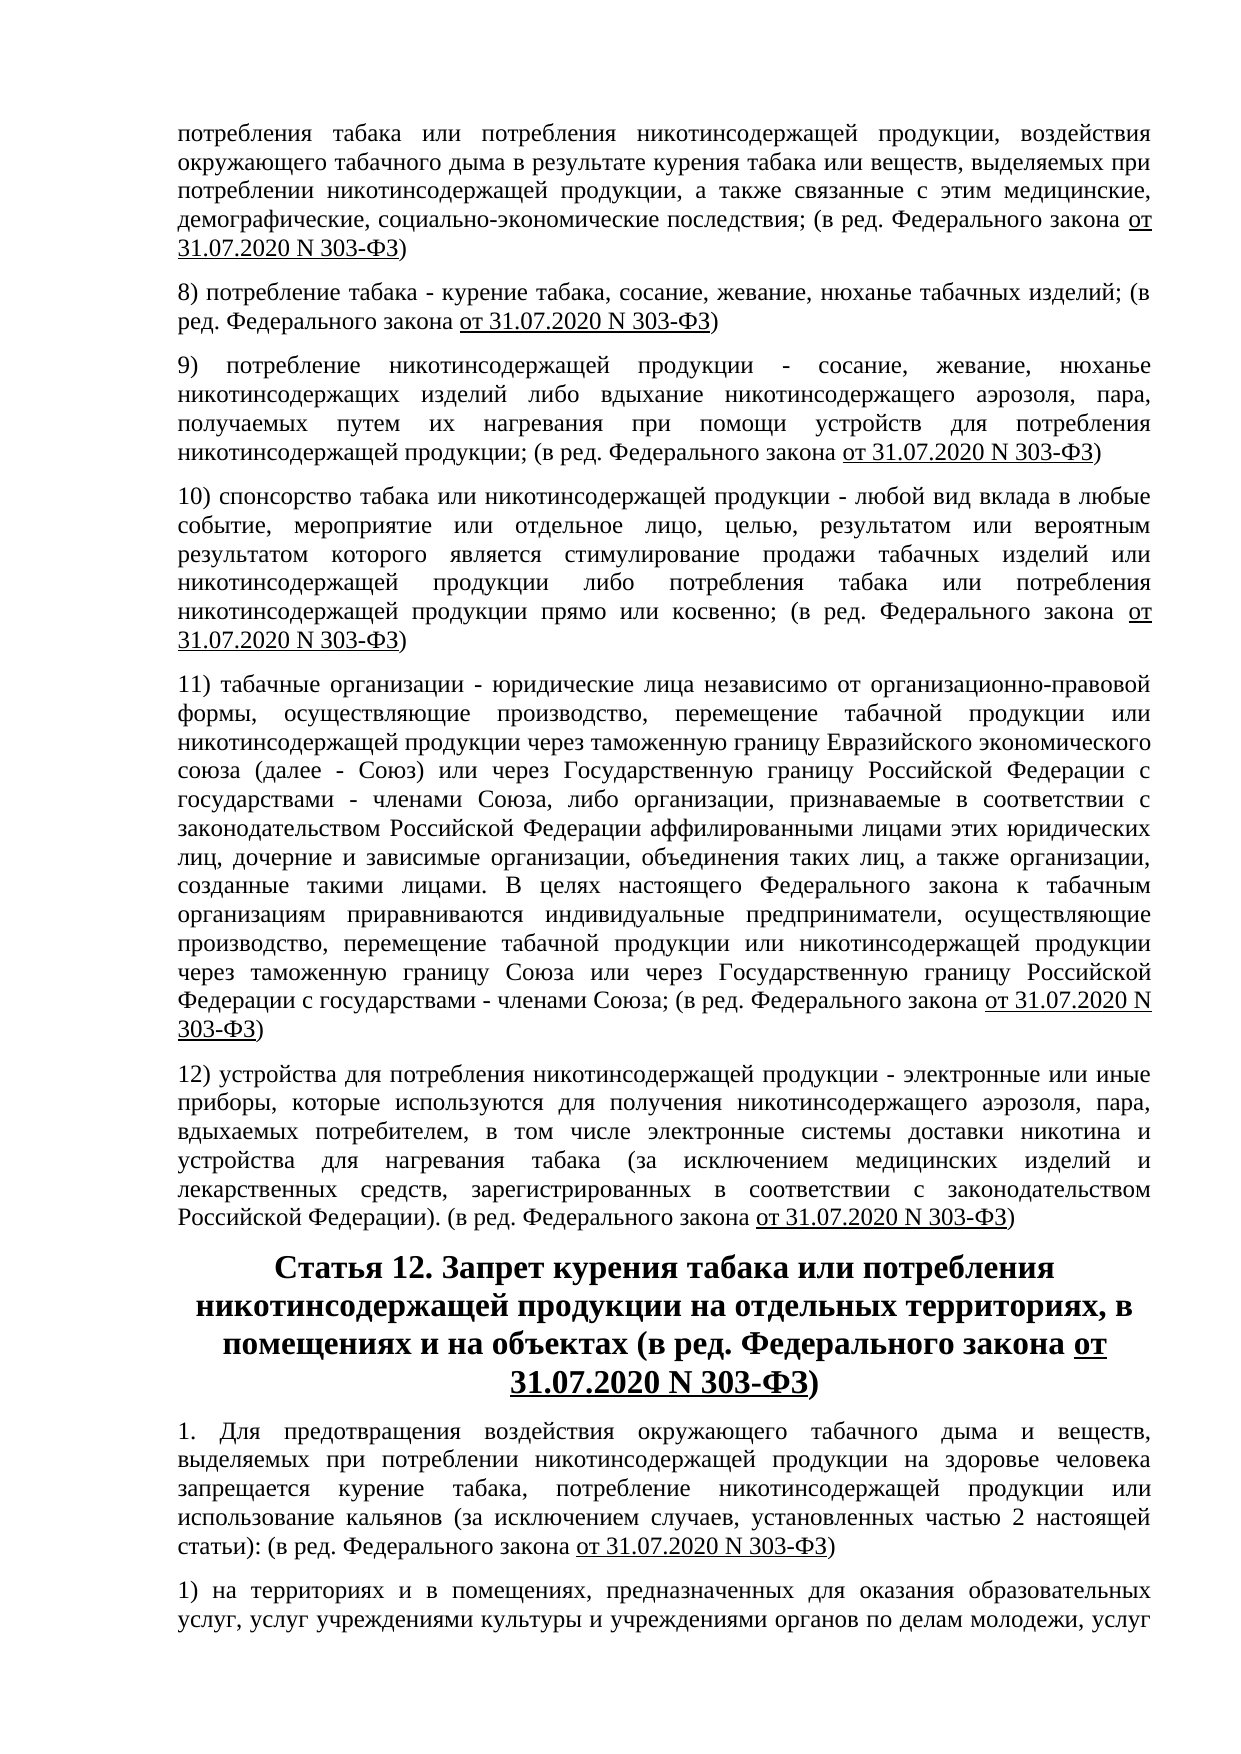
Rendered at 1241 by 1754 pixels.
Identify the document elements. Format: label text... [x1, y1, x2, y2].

text 12) устройства для потребления никотинсодержащей продукции - электронные или иные приборы, которые используются для получения никотинсодержащего аэрозоля, пара, вдыхаемых потребителем, в том числе электронные системы доставки никотина и устройства для нагревания табака (за исключением медицинских изделий и лекарственных средств, зарегистрированных в соответствии с законодательством Российской Федерации). (в ред. Федерального закона от 31.07.2020 N 303-ФЗ) [177, 1059, 1152, 1231]
text 1. Для предотвращения воздействия окружающего табачного дыма и веществ, выделяемых при потреблении никотинсодержащей продукции на здоровье человека запрещается курение табака, потребление никотинсодержащей продукции или использование кальянов (за исключением случаев, установленных частью 2 настоящей статьи): (в ред. Федерального закона от 31.07.2020 N 303-ФЗ) [177, 1416, 1152, 1559]
text 11) табачные организации - юридические лица независимо от организационно-правовой формы, осуществляющие производство, перемещение табачной продукции или никотинсодержащей продукции через таможенную границу Евразийского экономического союза (далее - Союз) или через Государственную границу Российской Федерации с государствами - членами Союза, либо организации, признаваемые в соответствии с законодательством Российской Федерации аффилированными лицами этих юридических лиц, дочерние и зависимые организации, объединения таких лиц, а также организации, созданные такими лицами. В целях настоящего Федерального закона к табачным организациям приравниваются индивидуальные предприниматели, осуществляющие производство, перемещение табачной продукции или никотинсодержащей продукции через таможенную границу Союза или через Государственную границу Российской Федерации с государствами - членами Союза; (в ред. Федерального закона от 31.07.2020 N 303-ФЗ) [177, 669, 1152, 1043]
text 10) спонсорство табака или никотинсодержащей продукции - любой вид вклада в любые событие, мероприятие или отдельное лицо, целью, результатом или вероятным результатом которого является стимулирование продажи табачных изделий или никотинсодержащей продукции либо потребления табака или потребления никотинсодержащей продукции прямо или косвенно; (в ред. Федерального закона от 31.07.2020 N 303-ФЗ) [177, 481, 1152, 654]
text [177, 1575, 1152, 1633]
text 9) потребление никотинсодержащей продукции - сосание, жевание, нюханье никотинсодержащих изделий либо вдыхание никотинсодержащего аэрозоля, пара, получаемых путем их нагревания при помощи устройств для потребления никотинсодержащей продукции; (в ред. Федерального закона от 31.07.2020 N 303-ФЗ) [177, 351, 1152, 466]
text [177, 118, 1152, 262]
text Статья 12. Запрет курения табака или потребления никотинсодержащей продукции на отдельных территориях, в помещениях и на объектах (в ред. Федерального закона от 31.07.2020 N 303-ФЗ) [177, 1247, 1152, 1400]
text 8) потребление табака - курение табака, сосание, жевание, нюханье табачных изделий; (в ред. Федерального закона от 31.07.2020 N 303-ФЗ) [177, 277, 1152, 335]
